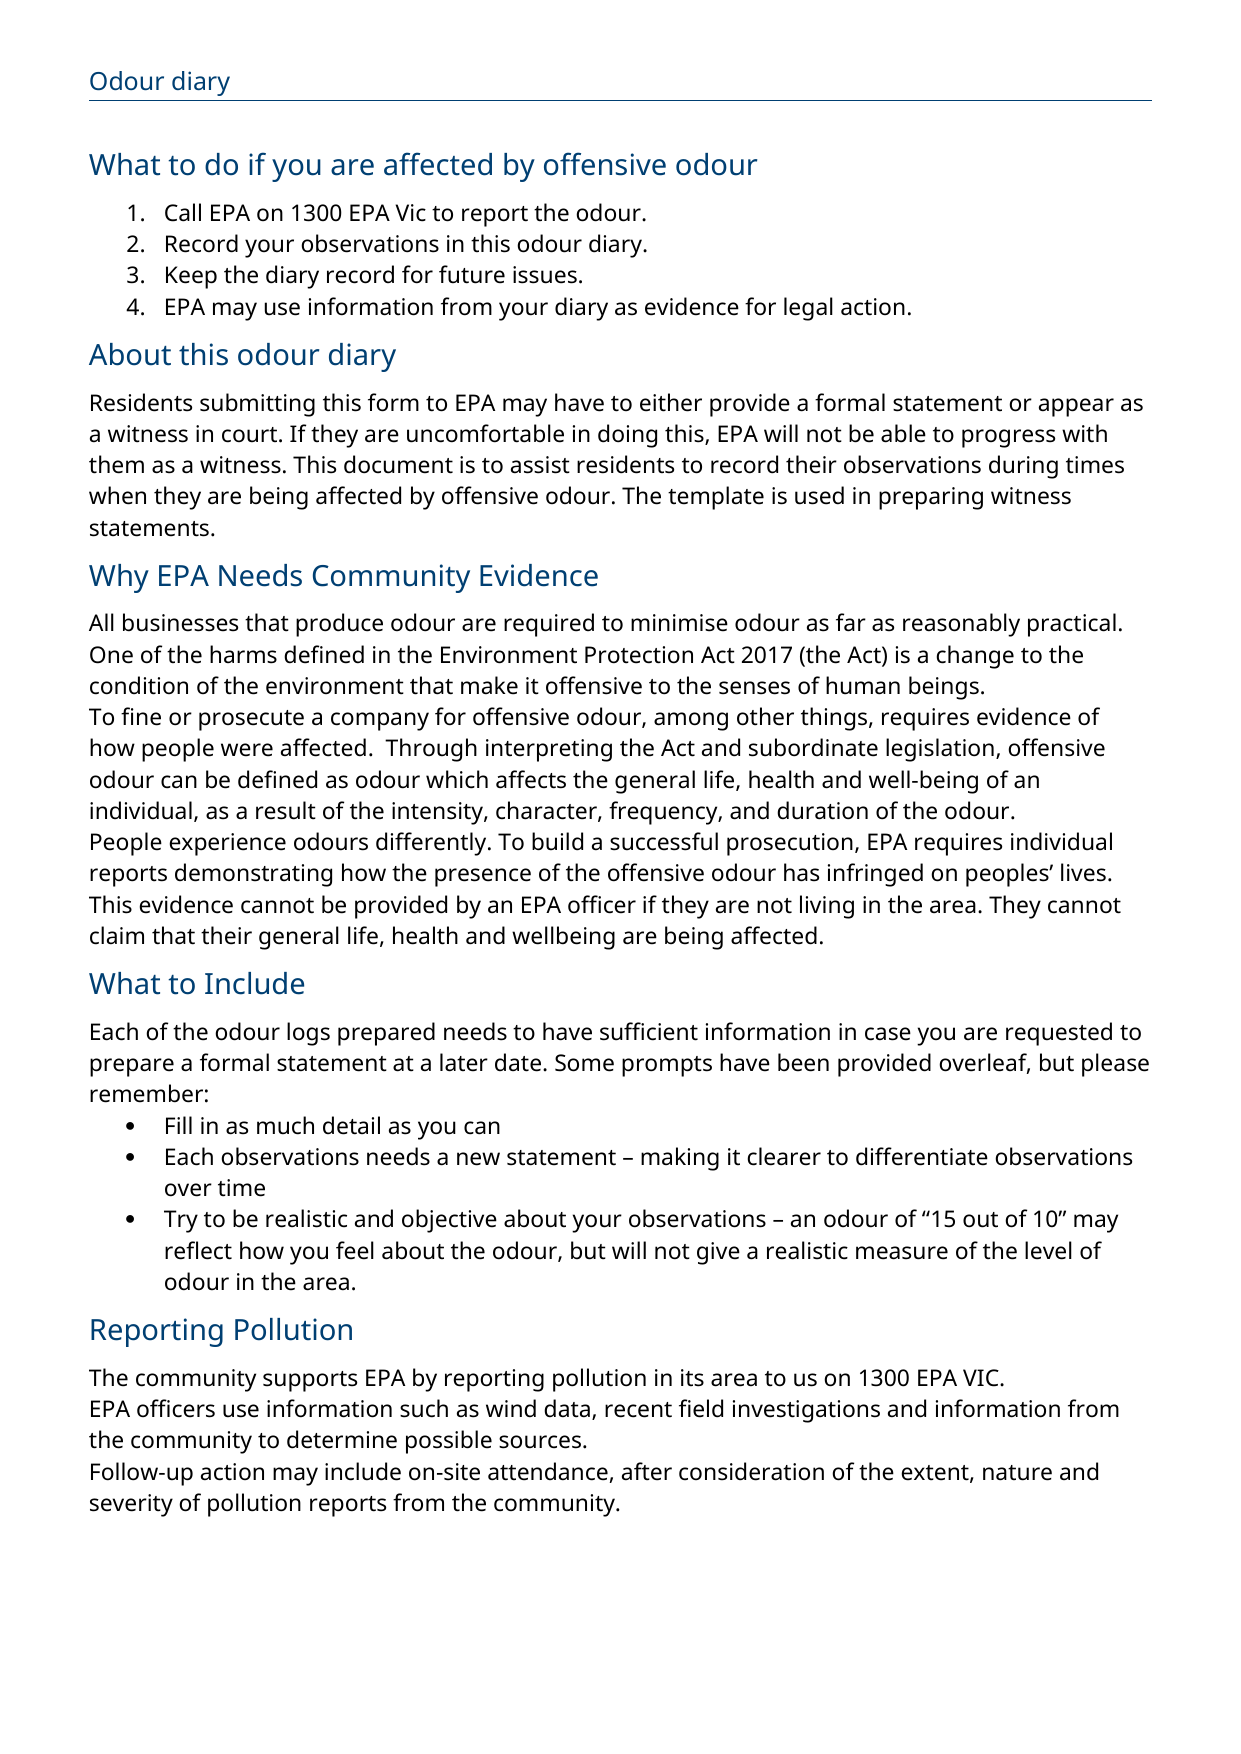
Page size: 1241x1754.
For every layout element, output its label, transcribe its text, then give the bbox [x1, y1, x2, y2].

text All businesses that produce odour are required to minimise odour as far as reasonably practical. One of the harms defined in the Environment Protection Act 2017 (the Act) is a change to the condition of the environment that make it offensive to the senses of human beings. [89, 607, 1152, 701]
list EPA may use information from your diary as evidence for legal action. [126, 291, 1152, 322]
text Follow-up action may include on-site attendance, after consideration of the extent, nature and severity of pollution reports from the community. [89, 1456, 1152, 1518]
subtitle What to do if you are affected by offensive odour [89, 144, 1152, 184]
subtitle Reporting Pollution [89, 1309, 1152, 1349]
text To fine or prosecute a company for offensive odour, among other things, requires evidence of how people were affected. Through interpreting the Act and subordinate legislation, offensive odour can be defined as odour which affects the general life, health and well-being of an individual, as a result of the intensity, character, frequency, and duration of the odour. [89, 701, 1152, 826]
text The community supports EPA by reporting pollution in its area to us on 1300 EPA VIC. [89, 1362, 1152, 1393]
list Record your observations in this odour diary. [126, 228, 1152, 259]
text Each of the odour logs prepared needs to have sufficient information in case you are requested to prepare a formal statement at a later date. Some prompts have been provided overleaf, but please remember: [89, 1016, 1152, 1109]
text This evidence cannot be provided by an EPA officer if they are not living in the area. They cannot claim that their general life, health and wellbeing are being affected. [89, 889, 1152, 951]
list Call EPA on 1300 EPA Vic to report the odour. [126, 197, 1152, 228]
text EPA officers use information such as wind data, recent field investigations and information from the community to determine possible sources. [89, 1393, 1152, 1456]
subtitle Why EPA Needs Community Evidence [89, 555, 1152, 595]
subtitle What to Include [89, 964, 1152, 1003]
text People experience odours differently. To build a successful prosecution, EPA requires individual reports demonstrating how the presence of the offensive odour has infringed on peoples’ lives. [89, 826, 1152, 889]
subtitle About this odour diary [89, 334, 1152, 374]
list Try to be realistic and objective about your observations – an odour of “15 out of 10” may reflect how you feel about the odour, but will not give a realistic measure of the level of odour in the area. [126, 1203, 1152, 1297]
list Fill in as much detail as you can [126, 1109, 1152, 1141]
list Each observations needs a new statement – making it clearer to differentiate observations over time [126, 1141, 1152, 1203]
list Keep the diary record for future issues. [126, 259, 1152, 291]
text Residents submitting this form to EPA may have to either provide a formal statement or appear as a witness in court. If they are uncomfortable in doing this, EPA will not be able to progress with them as a witness. This document is to assist residents to record their observations during times when they are being affected by offensive odour. The template is used in preparing witness statements. [89, 386, 1152, 543]
